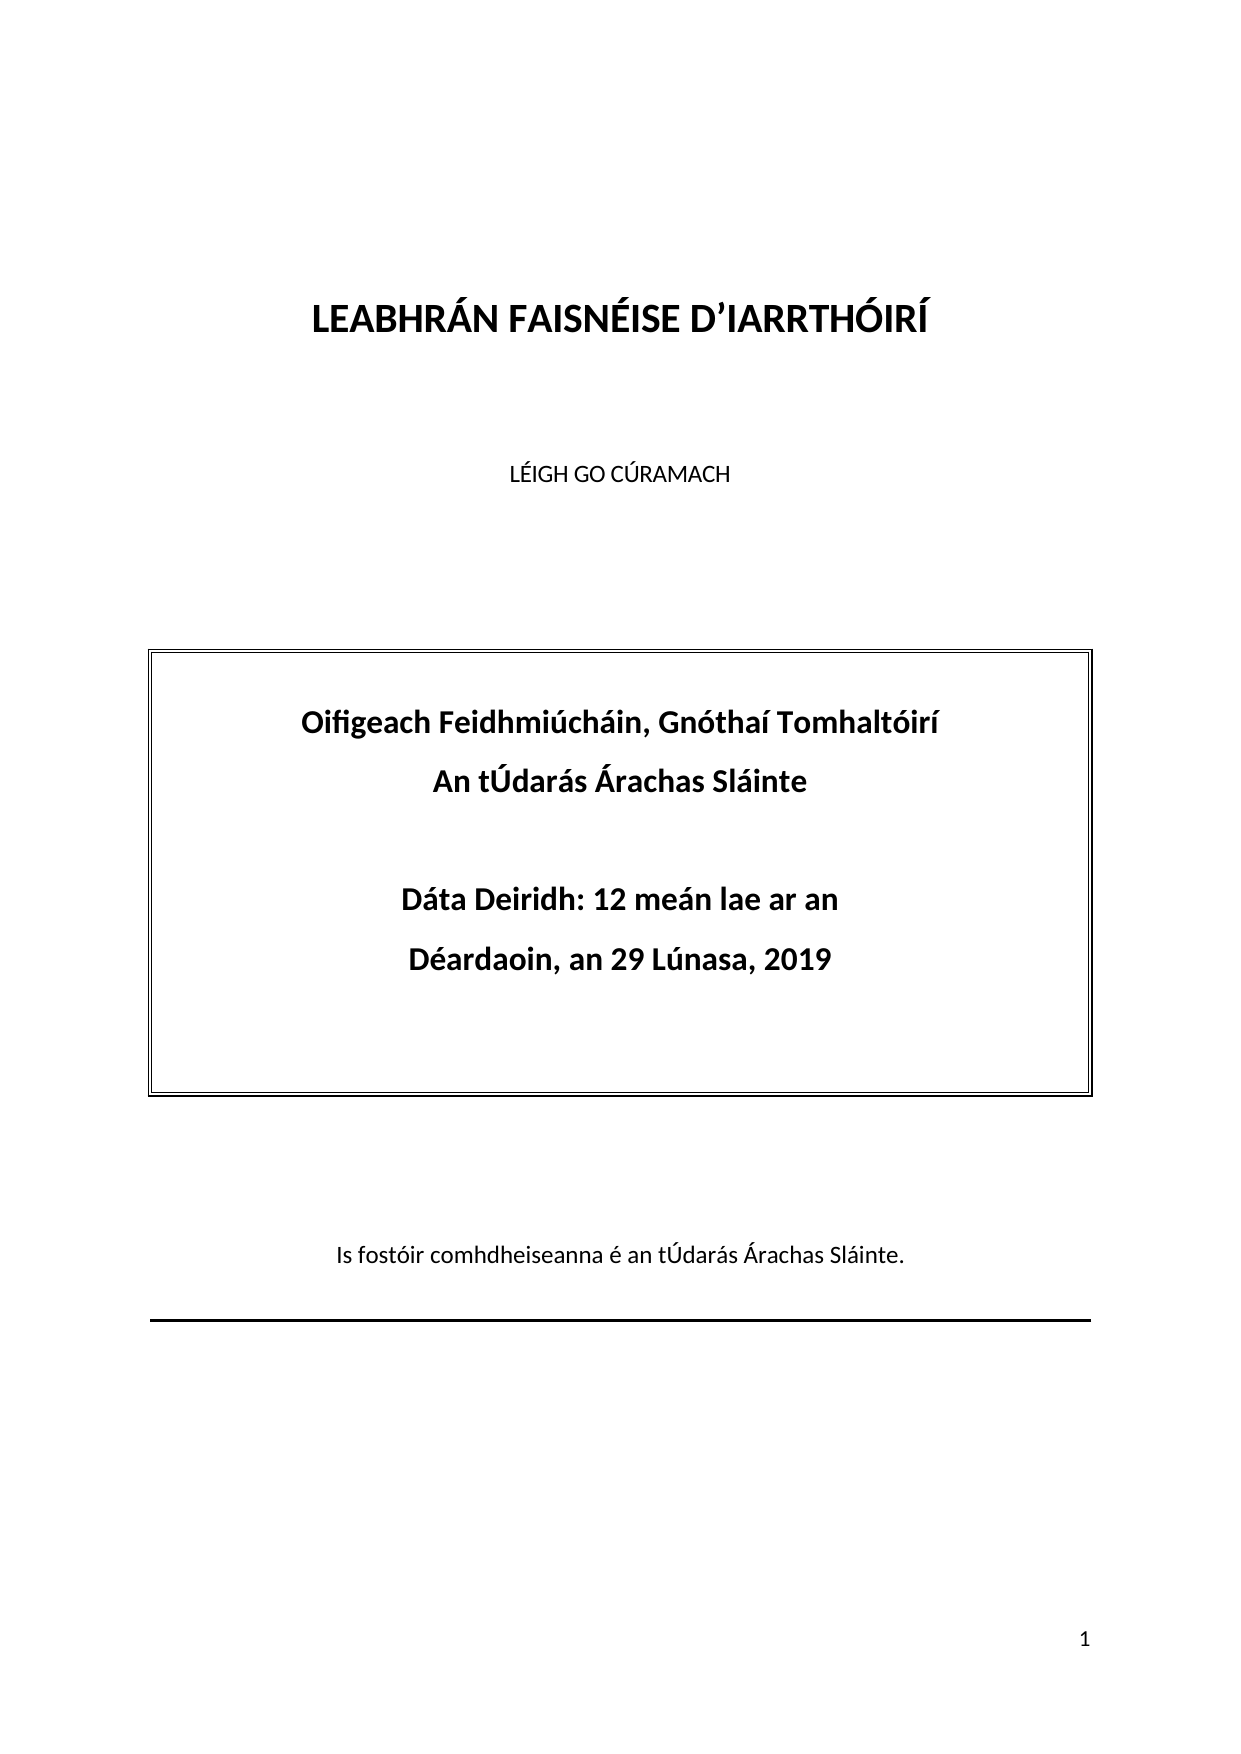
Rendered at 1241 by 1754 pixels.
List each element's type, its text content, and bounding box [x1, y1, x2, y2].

text LEABHRÁN FAISNÉISE D’IARRTHÓIRÍ [150, 292, 1090, 343]
table_header Oifigeach Feidhmiúcháin, Gnóthaí Tomhaltóirí An tÚdarás Árachas Sláinte Dáta Deiridh: 12 meán lae ar an Déardaoin, an 29 Lúnasa, 2019 [152, 653, 1088, 1092]
text Is fostóir comhdheiseanna é an tÚdarás Árachas Sláinte. [150, 1239, 1091, 1269]
text LÉIGH GO CÚRAMACH [150, 458, 1090, 489]
